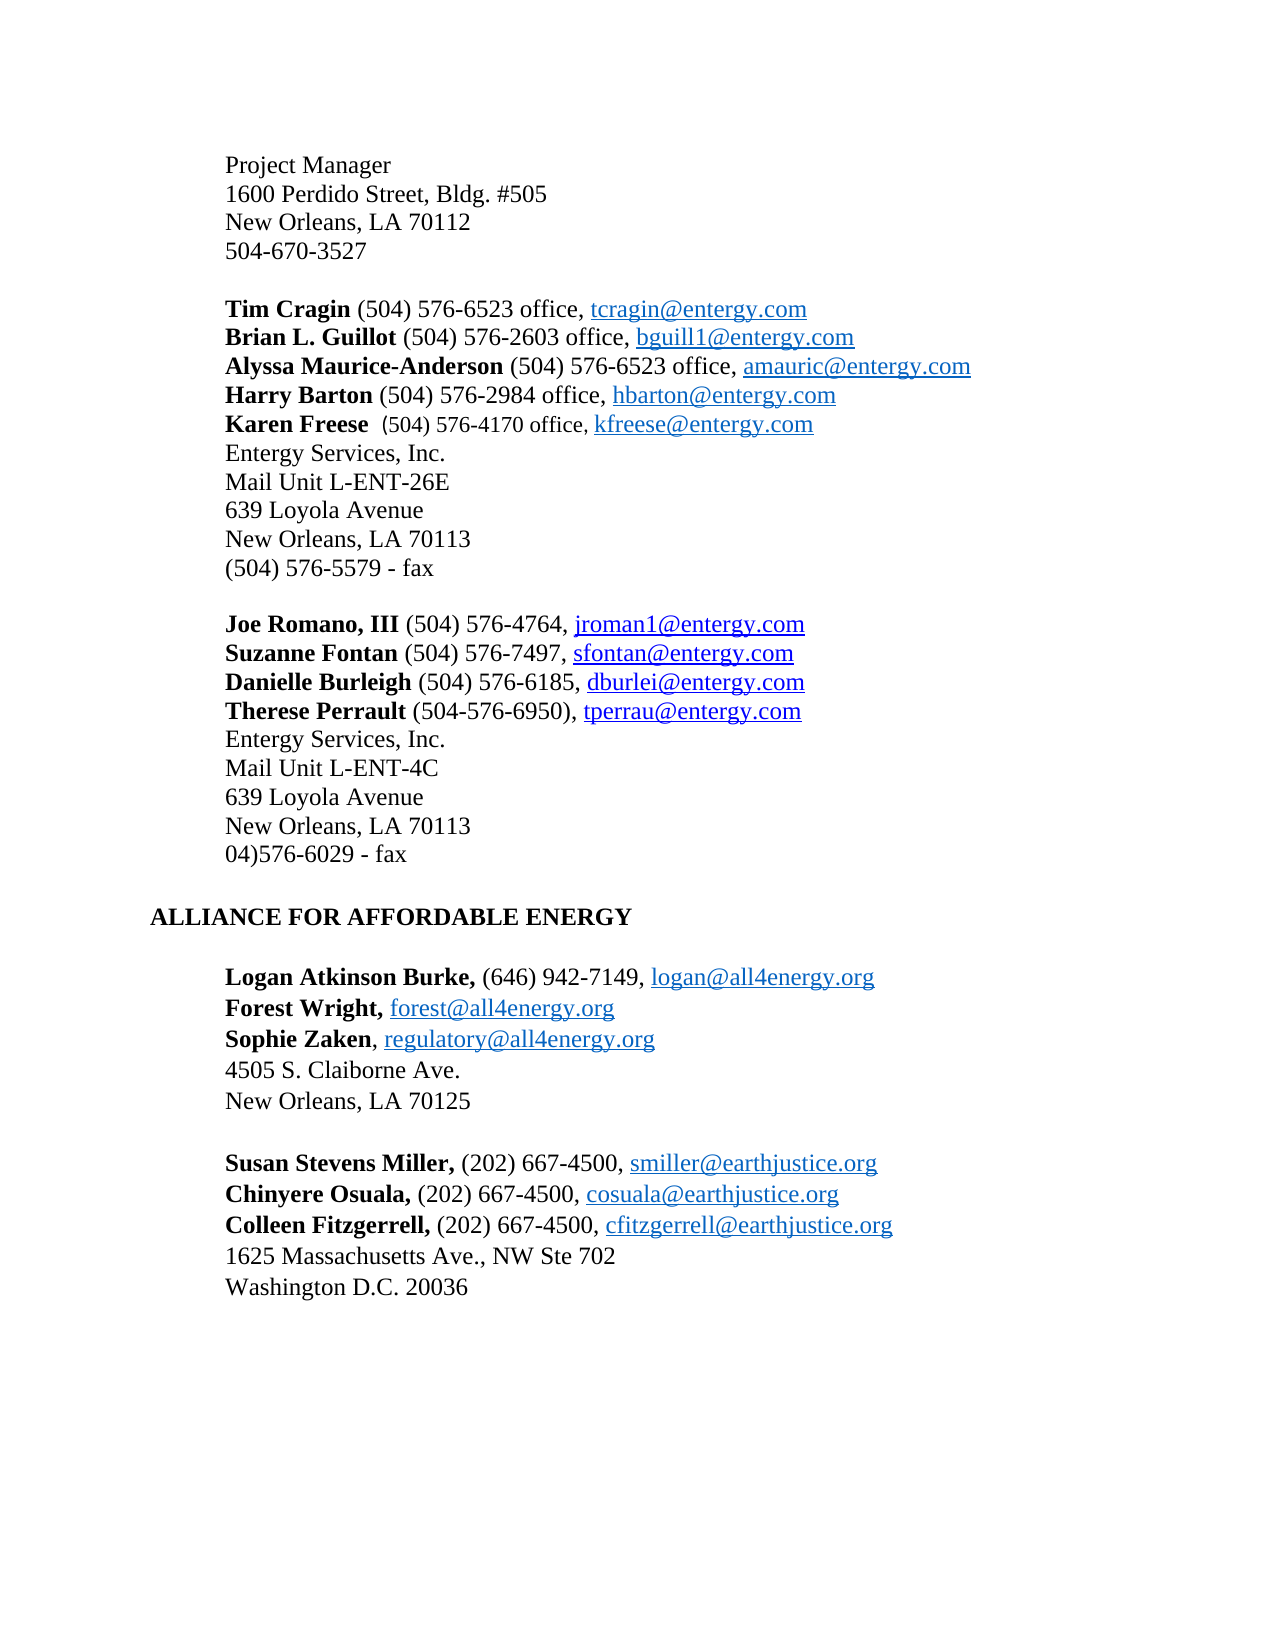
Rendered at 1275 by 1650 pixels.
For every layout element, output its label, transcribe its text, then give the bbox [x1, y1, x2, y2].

text Suzanne Fontan (504) 576-7497, sfontan@entergy.com [225, 638, 1125, 667]
text Forest Wright, forest@all4energy.org [225, 993, 1125, 1021]
text Brian L. Guillot (504) 576-2603 office, bguill1@entergy.com [225, 322, 1125, 351]
text Project Manager [225, 150, 1125, 179]
text Chinyere Osuala, (202) 667-4500, cosuala@earthjustice.org [225, 1179, 1125, 1208]
text Therese Perrault (504-576-6950), tperrau@entergy.com [225, 696, 1125, 724]
text Karen Freese (504) 576-4170 office, kfreese@entergy.com [225, 409, 1125, 438]
text Tim Cragin (504) 576-6523 office, tcragin@entergy.com [225, 294, 1125, 322]
text 504-670-3527 [225, 236, 1125, 265]
text 639 Loyola Avenue [225, 782, 1125, 811]
text 1625 Massachusetts Ave., NW Ste 702 [225, 1241, 1125, 1270]
text 1600 Perdido Street, Bldg. #505 [225, 179, 1125, 207]
text 04)576-6029 - fax [150, 839, 1125, 868]
text Colleen Fitzgerrell, (202) 667-4500, cfitzgerrell@earthjustice.org [225, 1210, 1125, 1239]
text Entergy Services, Inc. [225, 438, 1125, 467]
text Susan Stevens Miller, (202) 667-4500, smiller@earthjustice.org [225, 1148, 1125, 1177]
text Harry Barton (504) 576-2984 office, hbarton@entergy.com [225, 380, 1125, 409]
text Mail Unit L-ENT-4C [225, 753, 1125, 782]
text Logan Atkinson Burke, (646) 942-7149, logan@all4energy.org [225, 962, 1125, 990]
text 639 Loyola Avenue [225, 495, 1125, 524]
text Washington D.C. 20036 [225, 1272, 1125, 1301]
text Sophie Zaken, regulatory@all4energy.org [225, 1024, 1125, 1052]
text (504) 576-5579 - fax [225, 553, 1125, 582]
text Joe Romano, III (504) 576-4764, jroman1@entergy.com [225, 609, 1125, 638]
text New Orleans, LA 70112 [225, 207, 1125, 236]
text ALLIANCE FOR AFFORDABLE ENERGY [150, 902, 1125, 931]
text Entergy Services, Inc. [225, 724, 1125, 753]
text Danielle Burleigh (504) 576-6185, dburlei@entergy.com [225, 667, 1125, 696]
text 4505 S. Claiborne Ave. [225, 1055, 1125, 1083]
text New Orleans, LA 70125 [225, 1086, 1125, 1114]
text Alyssa Maurice-Anderson (504) 576-6523 office, amauric@entergy.com [225, 351, 1125, 380]
text New Orleans, LA 70113 [225, 524, 1125, 553]
text Mail Unit L-ENT-26E [225, 467, 1125, 495]
text New Orleans, LA 70113 [225, 811, 1125, 839]
